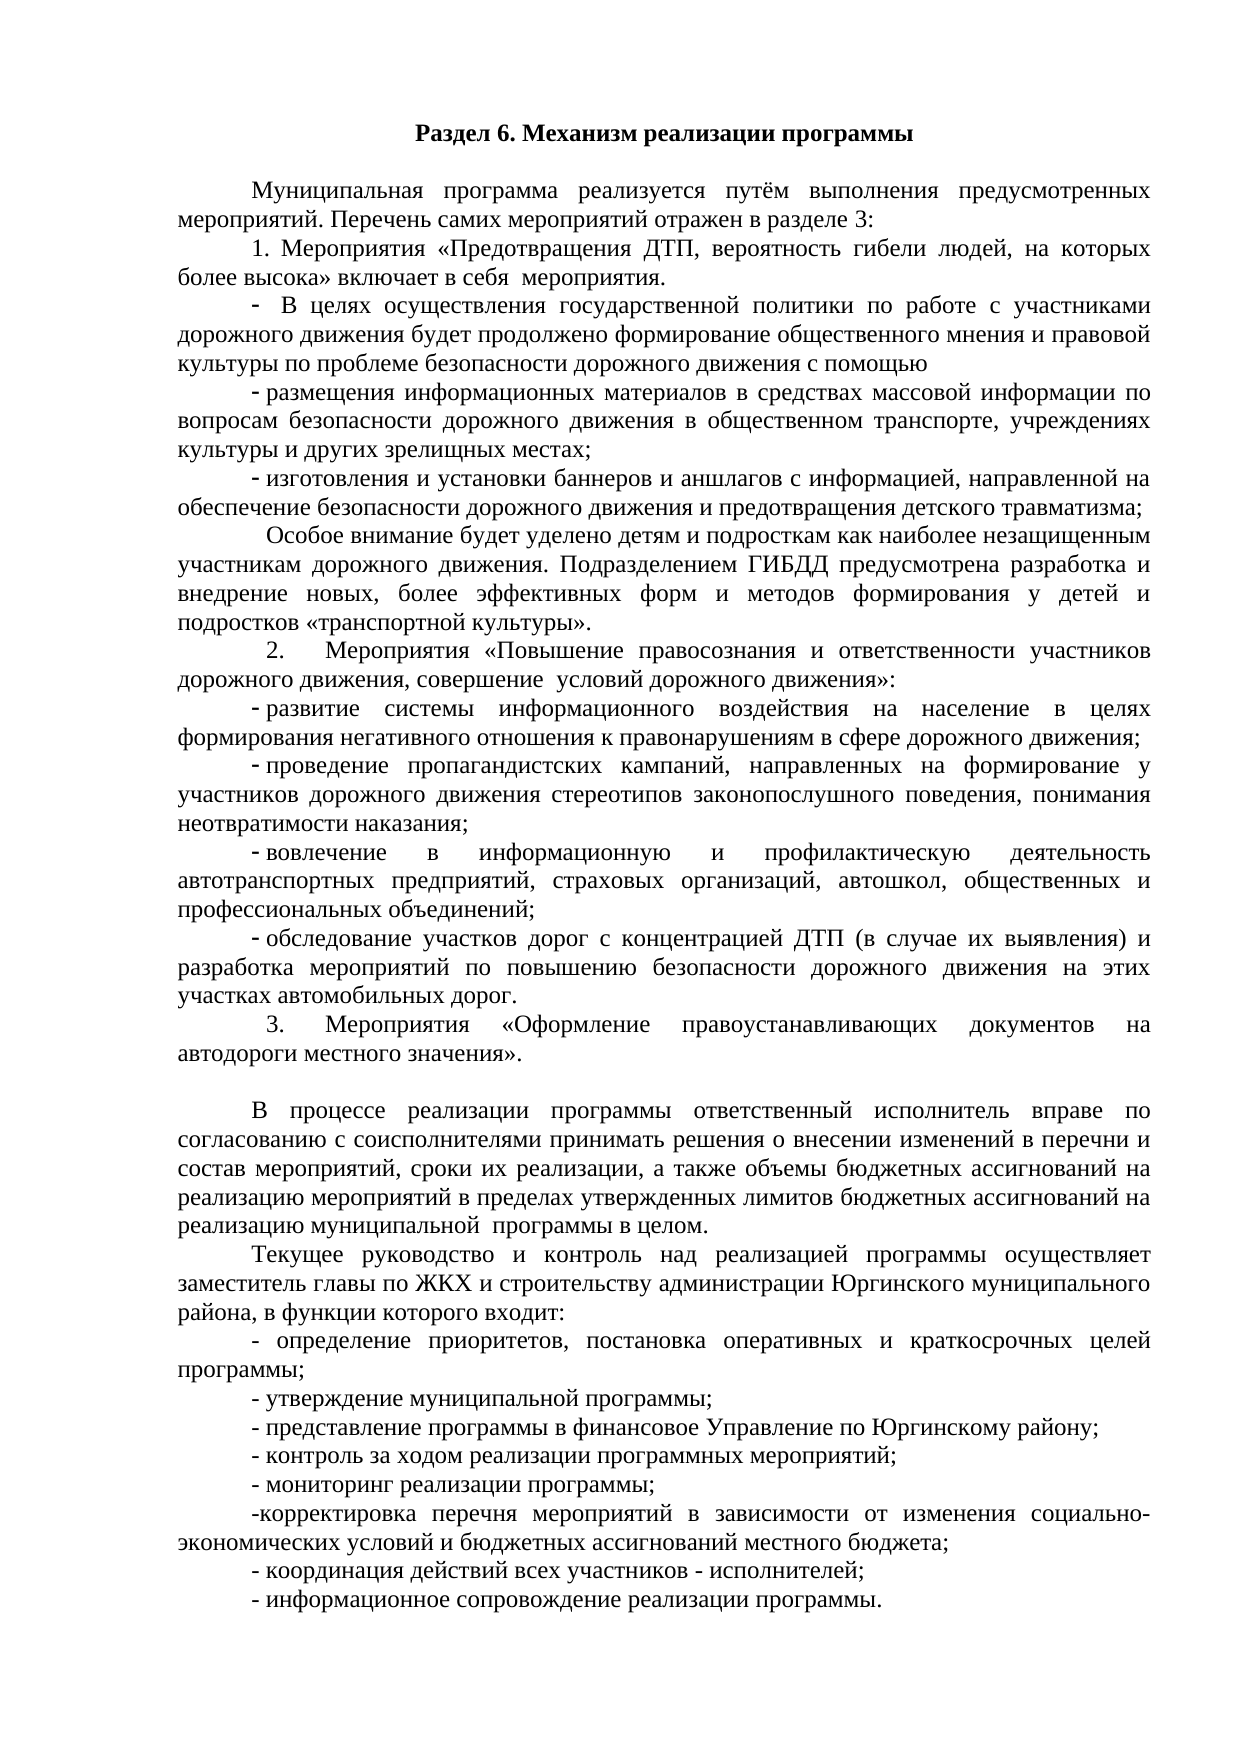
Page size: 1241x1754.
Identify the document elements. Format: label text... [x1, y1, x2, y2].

text Муниципальная программа реализуется путём выполнения предусмотренных мероприятий. Перечень самих мероприятий отражен в разделе 3: [177, 176, 1152, 233]
text -корректировка перечня мероприятий в зависимости от изменения социально-экономических условий и бюджетных ассигнований местного бюджета; [177, 1498, 1152, 1556]
list проведение пропагандистских кампаний, направленных на формирование у участников дорожного движения стереотипов законопослушного поведения, понимания неотвратимости наказания; [177, 751, 1152, 837]
text - координация действий всех участников - исполнителей; [177, 1556, 1152, 1584]
list Мероприятия «Оформление правоустанавливающих документов на автодороги местного значения». [177, 1009, 1152, 1067]
list обследование участков дорог с концентрацией ДТП (в случае их выявления) и разработка мероприятий по повышению безопасности дорожного движения на этих участках автомобильных дорог. [177, 923, 1152, 1009]
list Мероприятия «Предотвращения ДТП, вероятность гибели людей, на которых более высока» включает в себя мероприятия. [177, 233, 1152, 291]
text В процессе реализации программы ответственный исполнитель вправе по согласованию с соисполнителями принимать решения о внесении изменений в перечни и состав мероприятий, сроки их реализации, а также объемы бюджетных ассигнований на реализацию мероприятий в пределах утвержденных лимитов бюджетных ассигнований на реализацию муниципальной программы в целом. [177, 1096, 1152, 1239]
list изготовления и установки баннеров и аншлагов с информацией, направленной на обеспечение безопасности дорожного движения и предотвращения детского травматизма; [177, 463, 1152, 521]
text Раздел 6. Механизм реализации программы [177, 118, 1152, 147]
text Особое внимание будет уделено детям и подросткам как наиболее незащищенным участникам дорожного движения. Подразделением ГИБДД предусмотрена разработка и внедрение новых, более эффективных форм и методов формирования у детей и подростков «транспортной культуры». [177, 521, 1152, 636]
list вовлечение в информационную и профилактическую деятельность автотранспортных предприятий, страховых организаций, автошкол, общественных и профессиональных объединений; [177, 837, 1152, 923]
text - определение приоритетов, постановка оперативных и краткосрочных целей программы; [177, 1326, 1152, 1383]
text Текущее руководство и контроль над реализацией программы осуществляет заместитель главы по ЖКХ и строительству администрации Юргинского муниципального района, в функции которого входит: [177, 1239, 1152, 1326]
list размещения информационных материалов в средствах массовой информации по вопросам безопасности дорожного движения в общественном транспорте, учреждениях культуры и других зрелищных местах; [177, 377, 1152, 463]
text - представление программы в финансовое Управление по Юргинскому району; [177, 1412, 1152, 1441]
text - контроль за ходом реализации программных мероприятий; [177, 1441, 1152, 1469]
text - информационное сопровождение реализации программы. [177, 1584, 1152, 1613]
text - мониторинг реализации программы; [177, 1469, 1152, 1498]
list В целях осуществления государственной политики по работе с участниками дорожного движения будет продолжено формирование общественного мнения и правовой культуры по проблеме безопасности дорожного движения с помощью [177, 291, 1152, 377]
text - утверждение муниципальной программы; [177, 1383, 1152, 1412]
list Мероприятия «Повышение правосознания и ответственности участников дорожного движения, совершение условий дорожного движения»: [177, 636, 1152, 693]
list развитие системы информационного воздействия на население в целях формирования негативного отношения к правонарушениям в сфере дорожного движения; [177, 693, 1152, 751]
